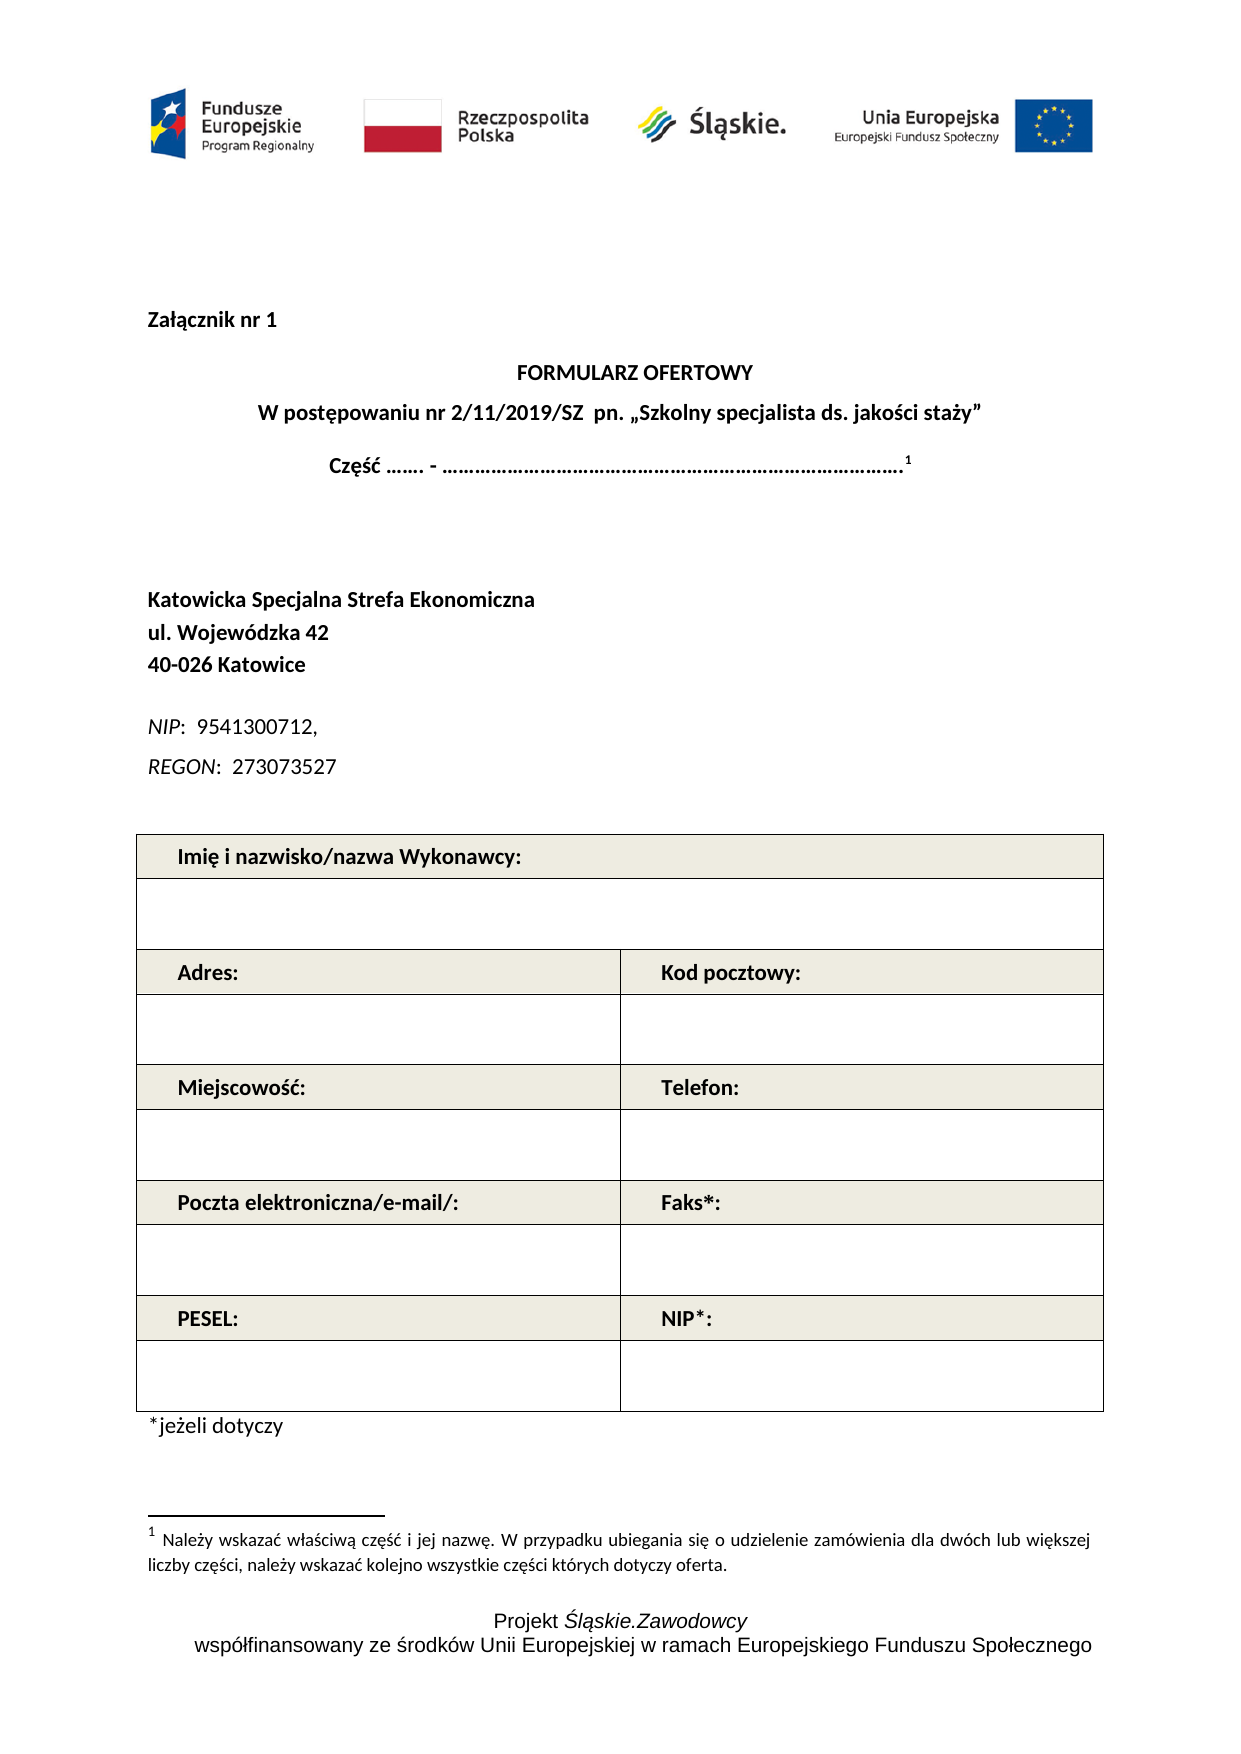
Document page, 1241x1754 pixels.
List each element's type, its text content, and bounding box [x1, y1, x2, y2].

text FORMULARZ OFERTOWY [148, 358, 1093, 386]
table_header Imię i nazwisko/nazwa Wykonawcy: [137, 835, 1103, 878]
table_cell [137, 1225, 620, 1295]
table_cell Poczta elektroniczna/e-mail/: [137, 1181, 620, 1224]
table_cell NIP*: [621, 1296, 1103, 1340]
text *jeżeli dotyczy [148, 1412, 1093, 1439]
text Załącznik nr 1 [148, 305, 1093, 333]
picture [147, 73, 1093, 181]
table_cell Faks*: [621, 1181, 1103, 1224]
table_cell [137, 879, 1103, 949]
table_cell [137, 1110, 620, 1180]
table_cell [137, 1341, 620, 1411]
text Katowicka Specjalna Strefa Ekonomiczna [148, 586, 1093, 614]
table_cell [621, 1225, 1103, 1295]
text NIP: 9541300712, [148, 712, 1093, 740]
table_cell [137, 995, 620, 1064]
table_cell [621, 995, 1103, 1064]
text Część ……. - …………………………………………………………………………. [148, 452, 1093, 479]
text REGON: 273073527 [148, 752, 1093, 780]
table_cell Miejscowość: [137, 1065, 620, 1109]
table_cell [621, 1110, 1103, 1180]
text 40-026 Katowice [148, 650, 1093, 678]
table_cell Adres: [137, 950, 620, 993]
table_cell PESEL: [137, 1296, 620, 1340]
text ul. Wojewódzka 42 [148, 618, 1093, 646]
table_cell Telefon: [621, 1065, 1103, 1109]
text W postępowaniu nr 2/11/2019/SZ pn. „Szkolny specjalista ds. jakości staży” [148, 398, 1093, 427]
table_cell [621, 1341, 1103, 1411]
table_cell Kod pocztowy: [621, 950, 1103, 993]
